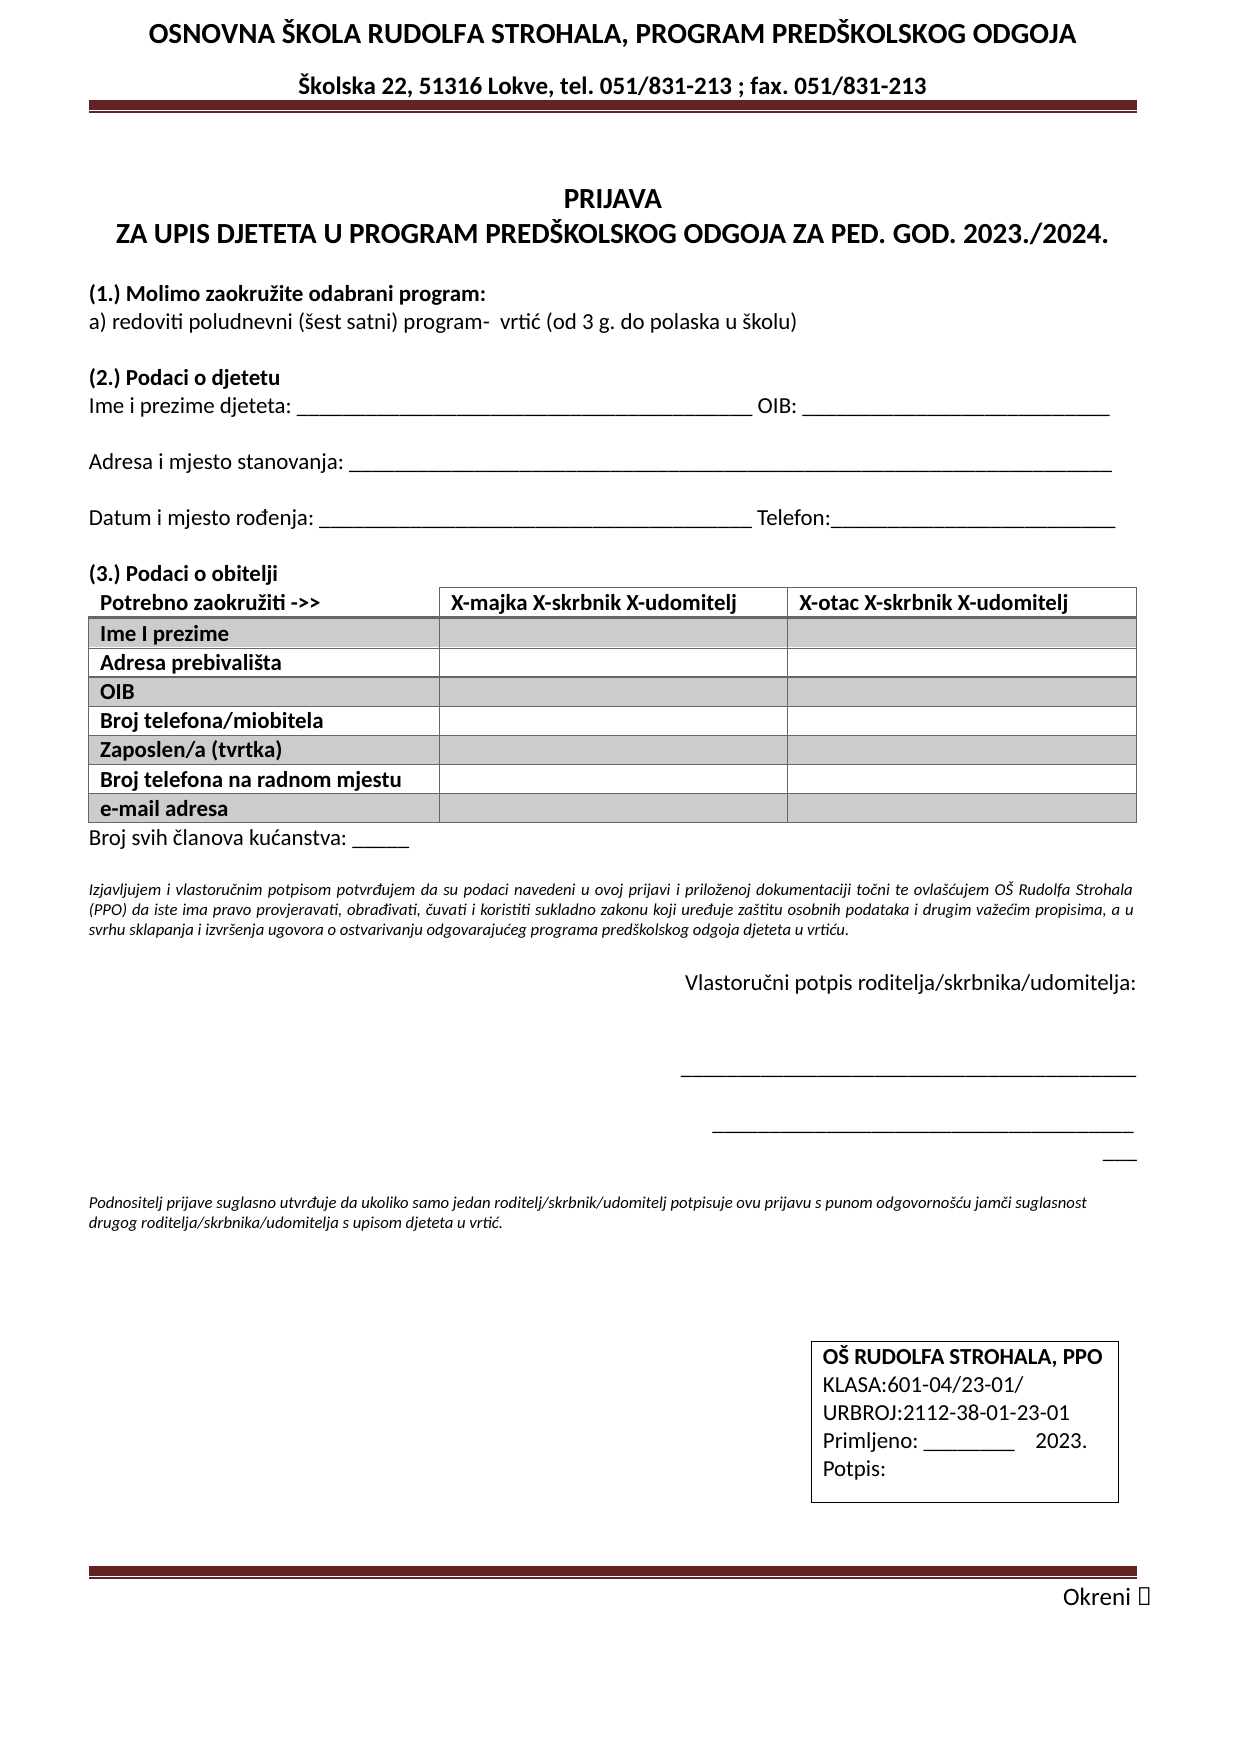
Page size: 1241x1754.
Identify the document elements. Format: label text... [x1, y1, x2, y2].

table_cell [440, 794, 787, 822]
table_header X-otac X-skrbnik X-udomitelj [788, 588, 1136, 616]
table_cell Broj telefona/miobitela [89, 707, 439, 734]
text Izjavljujem i vlastoručnim potpisom potvrđujem da su podaci navedeni u ovoj prijavi i priloženoj dokumentaciji točni te ovlašćujem OŠ Rudolfa Strohala (PPO) da iste ima pravo provjeravati, obrađivati, čuvati i koristiti sukladno zakonu koji uređuje zaštitu osobnih podataka i drugim važećim propisima, a u svrhu sklapanja i izvršenja ugovora o ostvarivanju odgovarajućeg programa predškolskog odgoja djeteta u vrtiću. [89, 879, 1137, 940]
text (2.) Podaci o djetetu [89, 363, 1137, 391]
table_cell [440, 678, 787, 706]
text a) redoviti poludnevni (šest satni) program- vrtić (od 3 g. do polaska u školu) [89, 307, 1137, 335]
list ________________________________________ [164, 1108, 1137, 1164]
text Broj svih članova kućanstva: _____ [89, 823, 1137, 851]
text (1.) Molimo zaokružite odabrani program: [89, 279, 1137, 307]
table_cell Broj telefona na radnom mjestu [89, 765, 439, 793]
table_cell [440, 765, 787, 793]
table_cell [440, 736, 787, 764]
table_cell [788, 794, 1136, 822]
text Datum i mjesto rođenja: ______________________________________ Telefon:_________________________ [89, 503, 1137, 531]
table_cell [788, 619, 1136, 647]
table_cell OIB [89, 678, 439, 706]
table_header OŠ RUDOLFA STROHALA, PPO KLASA:601-04/23-01/ URBROJ:2112-38-01-23-01 Primljeno: ________ 2023. Potpis: [812, 1342, 1118, 1502]
table_cell e-mail adresa [89, 794, 439, 822]
table_cell [440, 707, 787, 734]
table_header Potrebno zaokružiti ->> [89, 587, 439, 616]
text Adresa i mjesto stanovanja: ___________________________________________________________________ [89, 447, 1137, 475]
table_cell [788, 736, 1136, 764]
text ZA UPIS DJETETA U PROGRAM PREDŠKOLSKOG ODGOJA ZA PED. GOD. 2023./2024. [89, 215, 1137, 251]
text PRIJAVA [89, 180, 1137, 215]
table_cell [788, 649, 1136, 676]
table_header X-majka X-skrbnik X-udomitelj [440, 588, 787, 616]
text (3.) Podaci o obitelji [89, 559, 1137, 587]
table_cell [440, 619, 787, 647]
table_cell Ime I prezime [89, 619, 439, 647]
table_cell [788, 678, 1136, 706]
table_cell [788, 707, 1136, 734]
table_cell [788, 765, 1136, 793]
table_cell [440, 649, 787, 676]
list ________________________________________ [164, 1052, 1137, 1080]
text Ime i prezime djeteta: ________________________________________ OIB: ___________________________ [89, 391, 1137, 419]
list Vlastoručni potpis roditelja/skrbnika/udomitelja: [164, 968, 1137, 996]
table_cell Adresa prebivališta [89, 649, 439, 676]
text Podnositelj prijave suglasno utvrđuje da ukoliko samo jedan roditelj/skrbnik/udomitelj potpisuje ovu prijavu s punom odgovornošću jamči suglasnost drugog roditelja/skrbnika/udomitelja s upisom djeteta u vrtić. [89, 1192, 1137, 1233]
table_cell Zaposlen/a (tvrtka) [89, 736, 439, 764]
